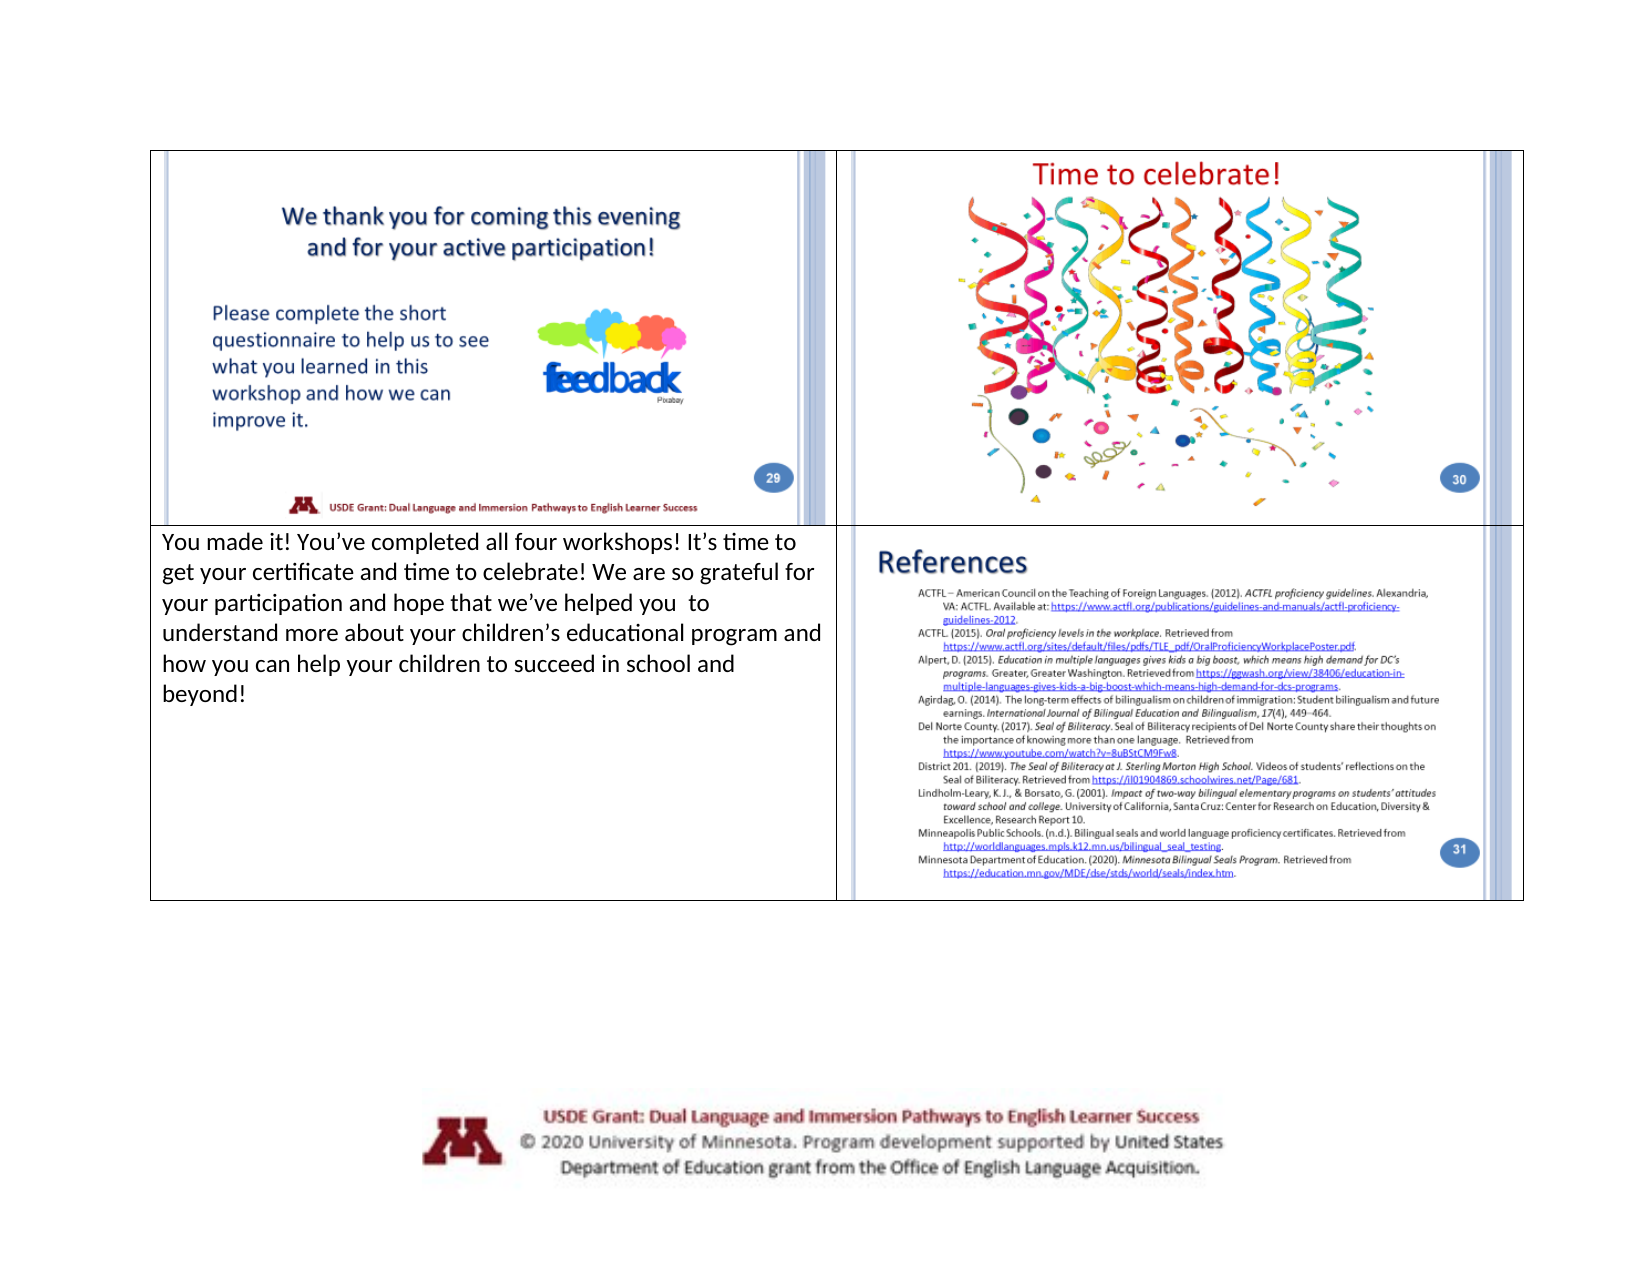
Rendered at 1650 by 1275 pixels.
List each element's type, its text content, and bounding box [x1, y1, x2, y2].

picture [161, 151, 826, 525]
table_cell [1512, 526, 1523, 900]
table_cell [1512, 151, 1523, 525]
picture [848, 151, 1512, 525]
picture [421, 1088, 1229, 1197]
table_cell [826, 151, 836, 525]
picture [848, 526, 1512, 900]
table_cell [151, 151, 161, 525]
table_cell [837, 151, 848, 525]
table_cell [837, 526, 848, 900]
table_cell You made it! You’ve completed all four workshops! It’s time to get your certificate and time to celebrate! We are so grateful for your participation and hope that we’ve helped you to understand more about your children’s educational program and how you can help your children to succeed in school and beyond! [151, 526, 836, 900]
